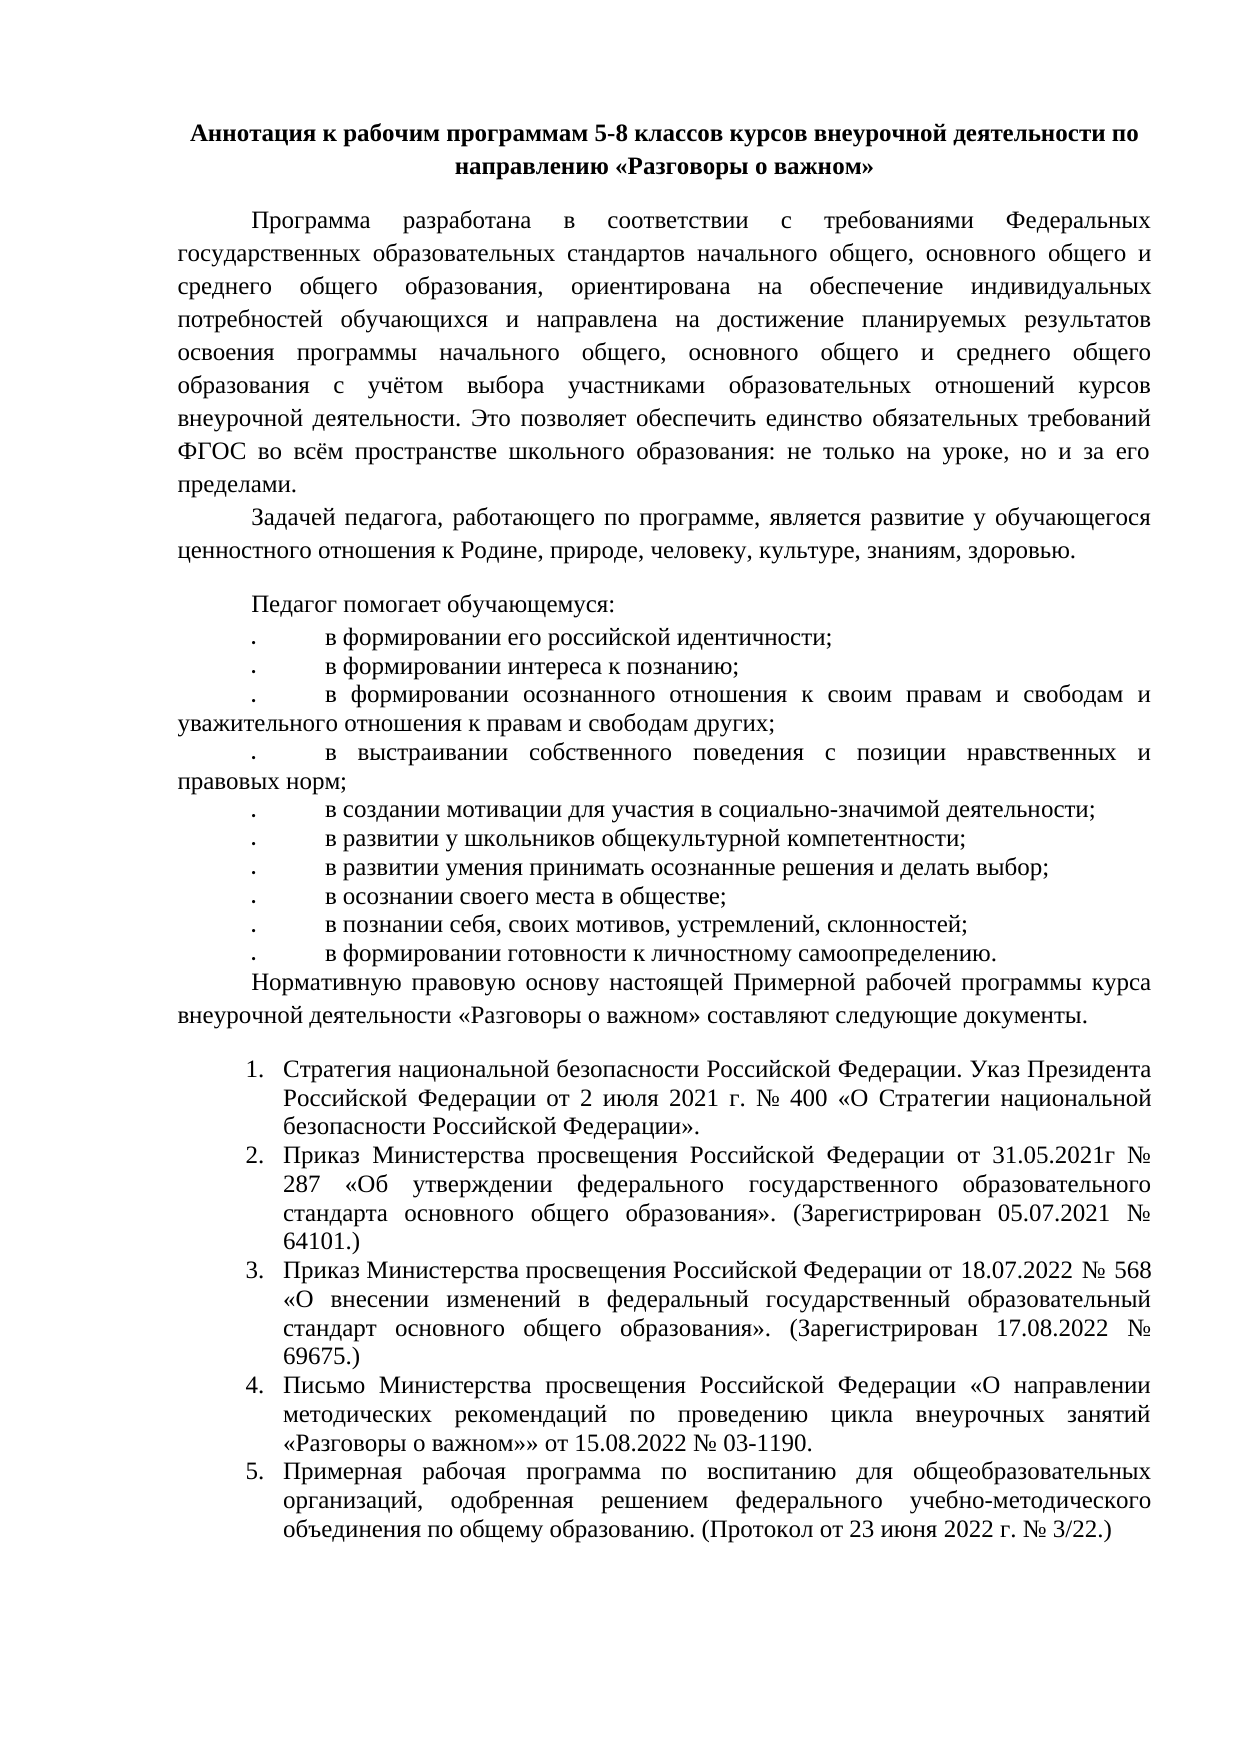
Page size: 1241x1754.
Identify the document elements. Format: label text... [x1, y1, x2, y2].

text Аннотация к рабочим программам 5-8 классов курсов внеурочной деятельности по направлению «Разговоры о важном» [177, 118, 1152, 180]
list в формировании осознанного отношения к своим правам и свободам и уважительного отношения к правам и свободам других; [177, 679, 1152, 737]
list в познании себя, своих мотивов, устремлений, склонностей; [177, 909, 1152, 938]
list в развитии умения принимать осознанные решения и делать выбор; [177, 852, 1152, 881]
list в выстраивании собственного поведения с позиции нравственных и правовых норм; [177, 737, 1152, 794]
list Приказ Министерства просвещения Российской Федерации от 31.05.2021г № 287 «Об утверждении федерального государственного образовательного стандарта основного общего образования». (Зарегистрирован 05.07.2021 № 64101.) [245, 1140, 1152, 1255]
list в формировании его российской идентичности; [177, 622, 1152, 651]
text Программа разработана в соответствии с требованиями Федеральных государственных образовательных стандартов начального общего, основного общего и среднего общего образования, ориентирована на обеспечение индивидуальных потребностей обучающихся и направлена на достижение планируемых результатов освоения программы начального общего, основного общего и среднего общего образования с учётом выбора участниками образовательных отношений курсов внеурочной деятельности. Это позволяет обеспечить единство обязательных требований ФГОС во всём пространстве школьного образования: не только на уроке, но и за его пределами. [177, 205, 1152, 498]
text Задачей педагога, работающего по программе, является развитие у обучающегося ценностного отношения к Родине, природе, человеку, культуре, знаниям, здоровью. [177, 502, 1152, 564]
list в осознании своего места в обществе; [177, 881, 1152, 909]
list Примерная рабочая программа по воспитанию для общеобразовательных организаций, одобренная решением федерального учебно-методического объединения по общему образованию. (Протокол от 23 июня 2022 г. № 3/22.) [245, 1456, 1152, 1543]
text Нормативную правовую основу настоящей Примерной рабочей программы курса внеурочной деятельности «Разговоры о важном» составляют следующие документы. [177, 967, 1152, 1029]
list Приказ Министерства просвещения Российской Федерации от 18.07.2022 № 568 «О внесении изменений в федеральный государственный образовательный стандарт основного общего образования». (Зарегистрирован 17.08.2022 № 69675.) [245, 1255, 1152, 1370]
list в создании мотивации для участия в социально-значимой деятельности; [177, 794, 1152, 823]
list Письмо Министерства просвещения Российской Федерации «О направлении методических рекомендаций по проведению цикла внеурочных занятий «Разговоры о важном»» от 15.08.2022 № 03-1190. [245, 1370, 1152, 1456]
list в развитии у школьников общекультурной компетентности; [177, 823, 1152, 852]
list в формировании готовности к личностному самоопределению. [177, 938, 1152, 967]
text Педагог помогает обучающемуся: [177, 589, 1152, 618]
list в формировании интереса к познанию; [177, 651, 1152, 679]
list Стратегия национальной безопасности Российской Федерации. Указ Президента Российской Федерации от 2 июля 2021 г. № 400 «О Стратегии национальной безопасности Российской Федерации». [245, 1054, 1152, 1140]
